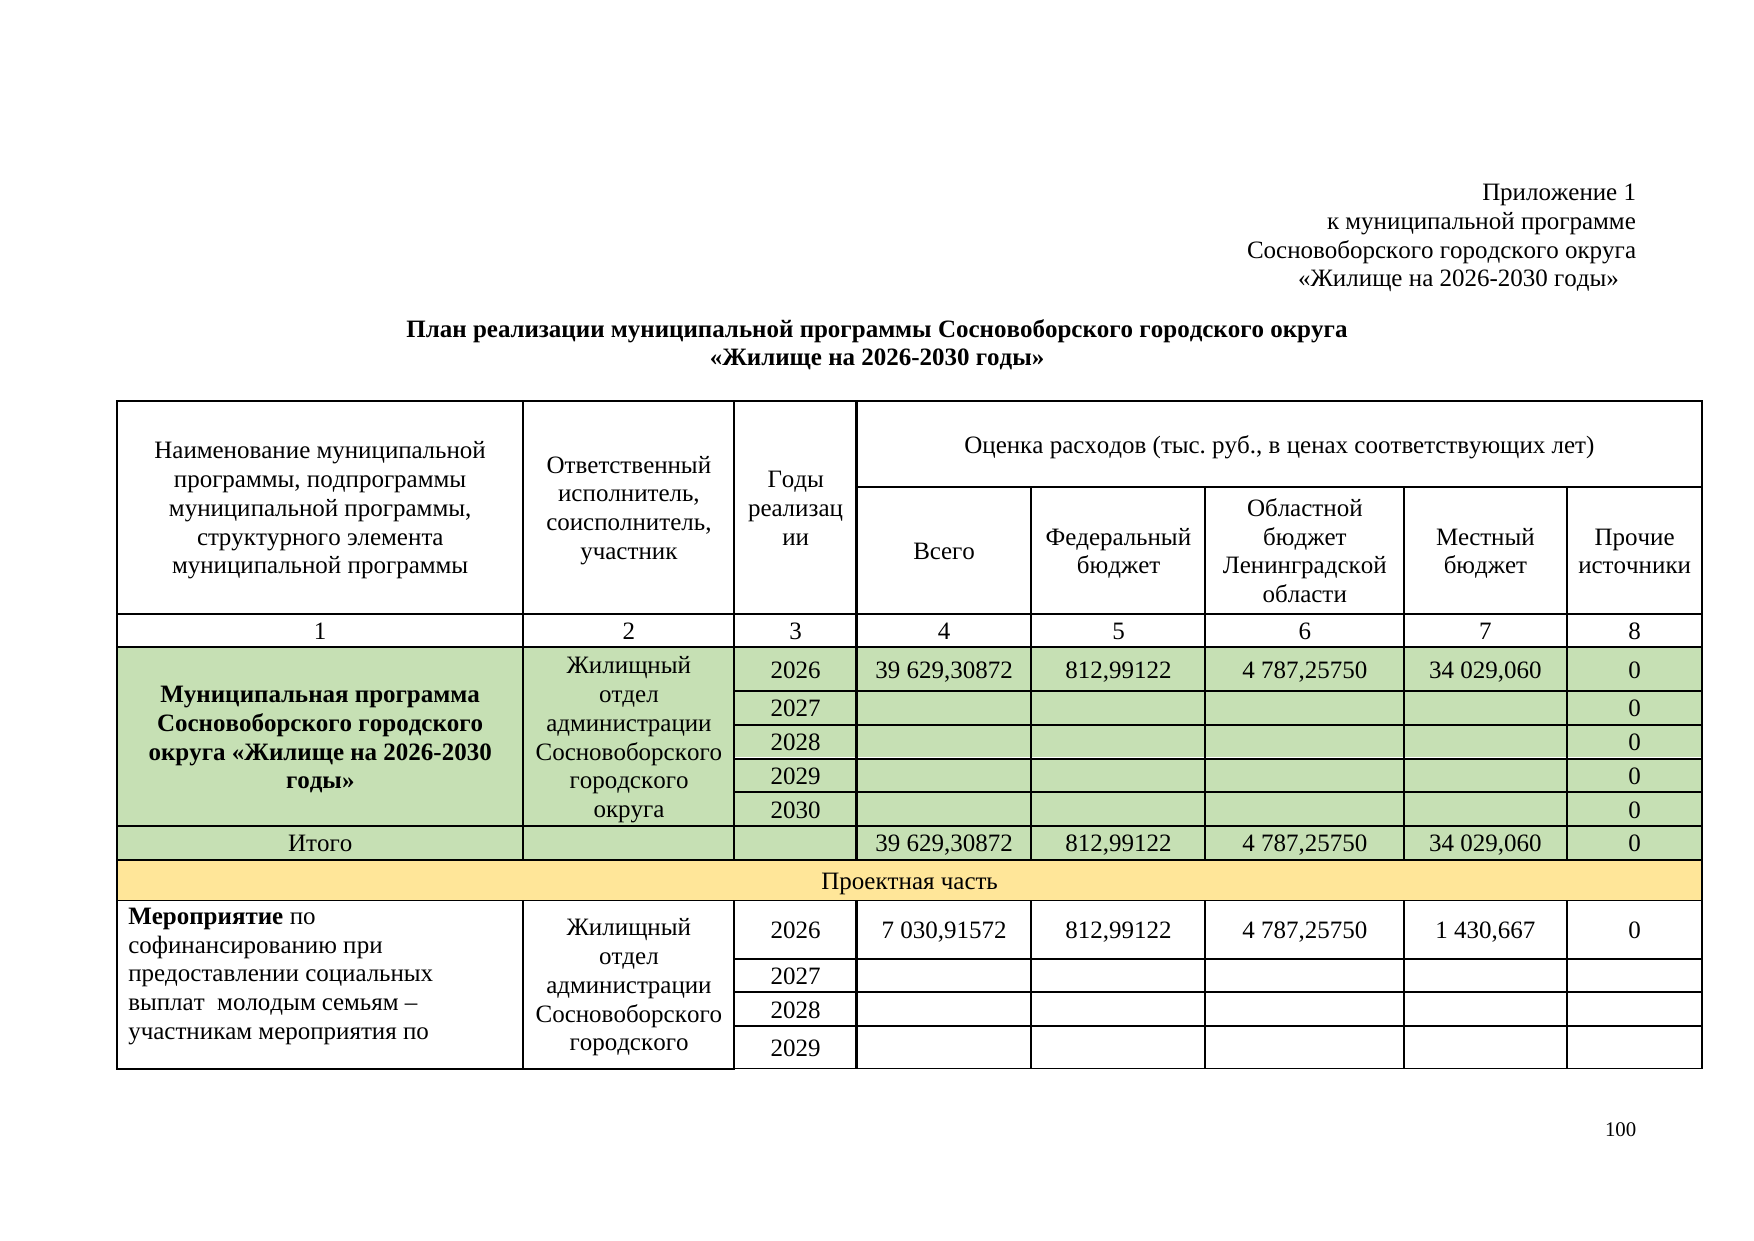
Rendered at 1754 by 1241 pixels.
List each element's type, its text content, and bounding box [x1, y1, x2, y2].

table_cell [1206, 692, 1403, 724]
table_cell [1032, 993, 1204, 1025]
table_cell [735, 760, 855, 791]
text «Жилище на 2026-2030 годы» [118, 342, 1636, 371]
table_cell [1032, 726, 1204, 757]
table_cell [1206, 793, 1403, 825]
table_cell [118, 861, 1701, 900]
text Сосновоборского городского округа [118, 235, 1636, 263]
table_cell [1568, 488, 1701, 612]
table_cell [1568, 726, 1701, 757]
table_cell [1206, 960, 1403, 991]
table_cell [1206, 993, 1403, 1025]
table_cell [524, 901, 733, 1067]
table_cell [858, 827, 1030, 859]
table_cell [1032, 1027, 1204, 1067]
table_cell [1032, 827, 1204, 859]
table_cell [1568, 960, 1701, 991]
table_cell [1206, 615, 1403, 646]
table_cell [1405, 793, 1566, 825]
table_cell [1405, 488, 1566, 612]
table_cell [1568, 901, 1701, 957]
text План реализации муниципальной программы Сосновоборского городского округа [118, 314, 1636, 342]
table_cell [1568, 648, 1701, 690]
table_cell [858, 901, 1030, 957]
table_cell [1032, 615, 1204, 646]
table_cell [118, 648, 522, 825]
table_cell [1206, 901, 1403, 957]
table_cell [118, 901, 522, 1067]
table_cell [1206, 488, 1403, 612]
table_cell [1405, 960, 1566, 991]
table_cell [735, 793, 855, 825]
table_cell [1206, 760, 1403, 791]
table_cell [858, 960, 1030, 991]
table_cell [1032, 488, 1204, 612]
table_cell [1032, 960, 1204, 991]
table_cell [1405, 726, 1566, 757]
text к муниципальной программе [118, 206, 1636, 235]
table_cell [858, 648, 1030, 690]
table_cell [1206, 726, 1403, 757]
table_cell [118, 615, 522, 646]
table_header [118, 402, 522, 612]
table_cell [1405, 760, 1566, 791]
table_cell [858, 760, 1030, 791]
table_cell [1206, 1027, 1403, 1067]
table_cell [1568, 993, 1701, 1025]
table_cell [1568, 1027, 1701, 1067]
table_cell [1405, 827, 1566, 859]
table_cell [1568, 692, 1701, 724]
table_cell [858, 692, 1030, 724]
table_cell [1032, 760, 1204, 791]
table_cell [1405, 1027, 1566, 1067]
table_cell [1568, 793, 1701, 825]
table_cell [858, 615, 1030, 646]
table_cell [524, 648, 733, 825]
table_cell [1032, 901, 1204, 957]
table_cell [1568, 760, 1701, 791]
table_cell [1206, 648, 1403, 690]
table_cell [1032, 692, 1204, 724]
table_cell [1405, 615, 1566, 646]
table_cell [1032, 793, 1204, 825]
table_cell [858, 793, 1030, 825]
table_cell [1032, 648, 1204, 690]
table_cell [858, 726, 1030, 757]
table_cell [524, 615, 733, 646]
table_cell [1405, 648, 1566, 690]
text Приложение 1 [118, 177, 1636, 206]
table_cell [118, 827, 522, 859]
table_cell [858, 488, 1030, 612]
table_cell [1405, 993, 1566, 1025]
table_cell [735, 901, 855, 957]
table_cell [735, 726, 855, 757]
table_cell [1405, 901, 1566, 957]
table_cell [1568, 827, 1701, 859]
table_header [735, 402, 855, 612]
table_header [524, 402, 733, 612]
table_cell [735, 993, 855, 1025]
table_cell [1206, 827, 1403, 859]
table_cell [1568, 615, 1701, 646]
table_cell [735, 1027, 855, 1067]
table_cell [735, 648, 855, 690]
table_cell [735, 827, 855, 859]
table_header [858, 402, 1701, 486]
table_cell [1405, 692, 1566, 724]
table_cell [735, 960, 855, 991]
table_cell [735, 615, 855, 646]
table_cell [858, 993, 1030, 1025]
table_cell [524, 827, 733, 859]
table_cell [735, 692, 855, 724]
text «Жилище на 2026-2030 годы» [118, 263, 1636, 292]
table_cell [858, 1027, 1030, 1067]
